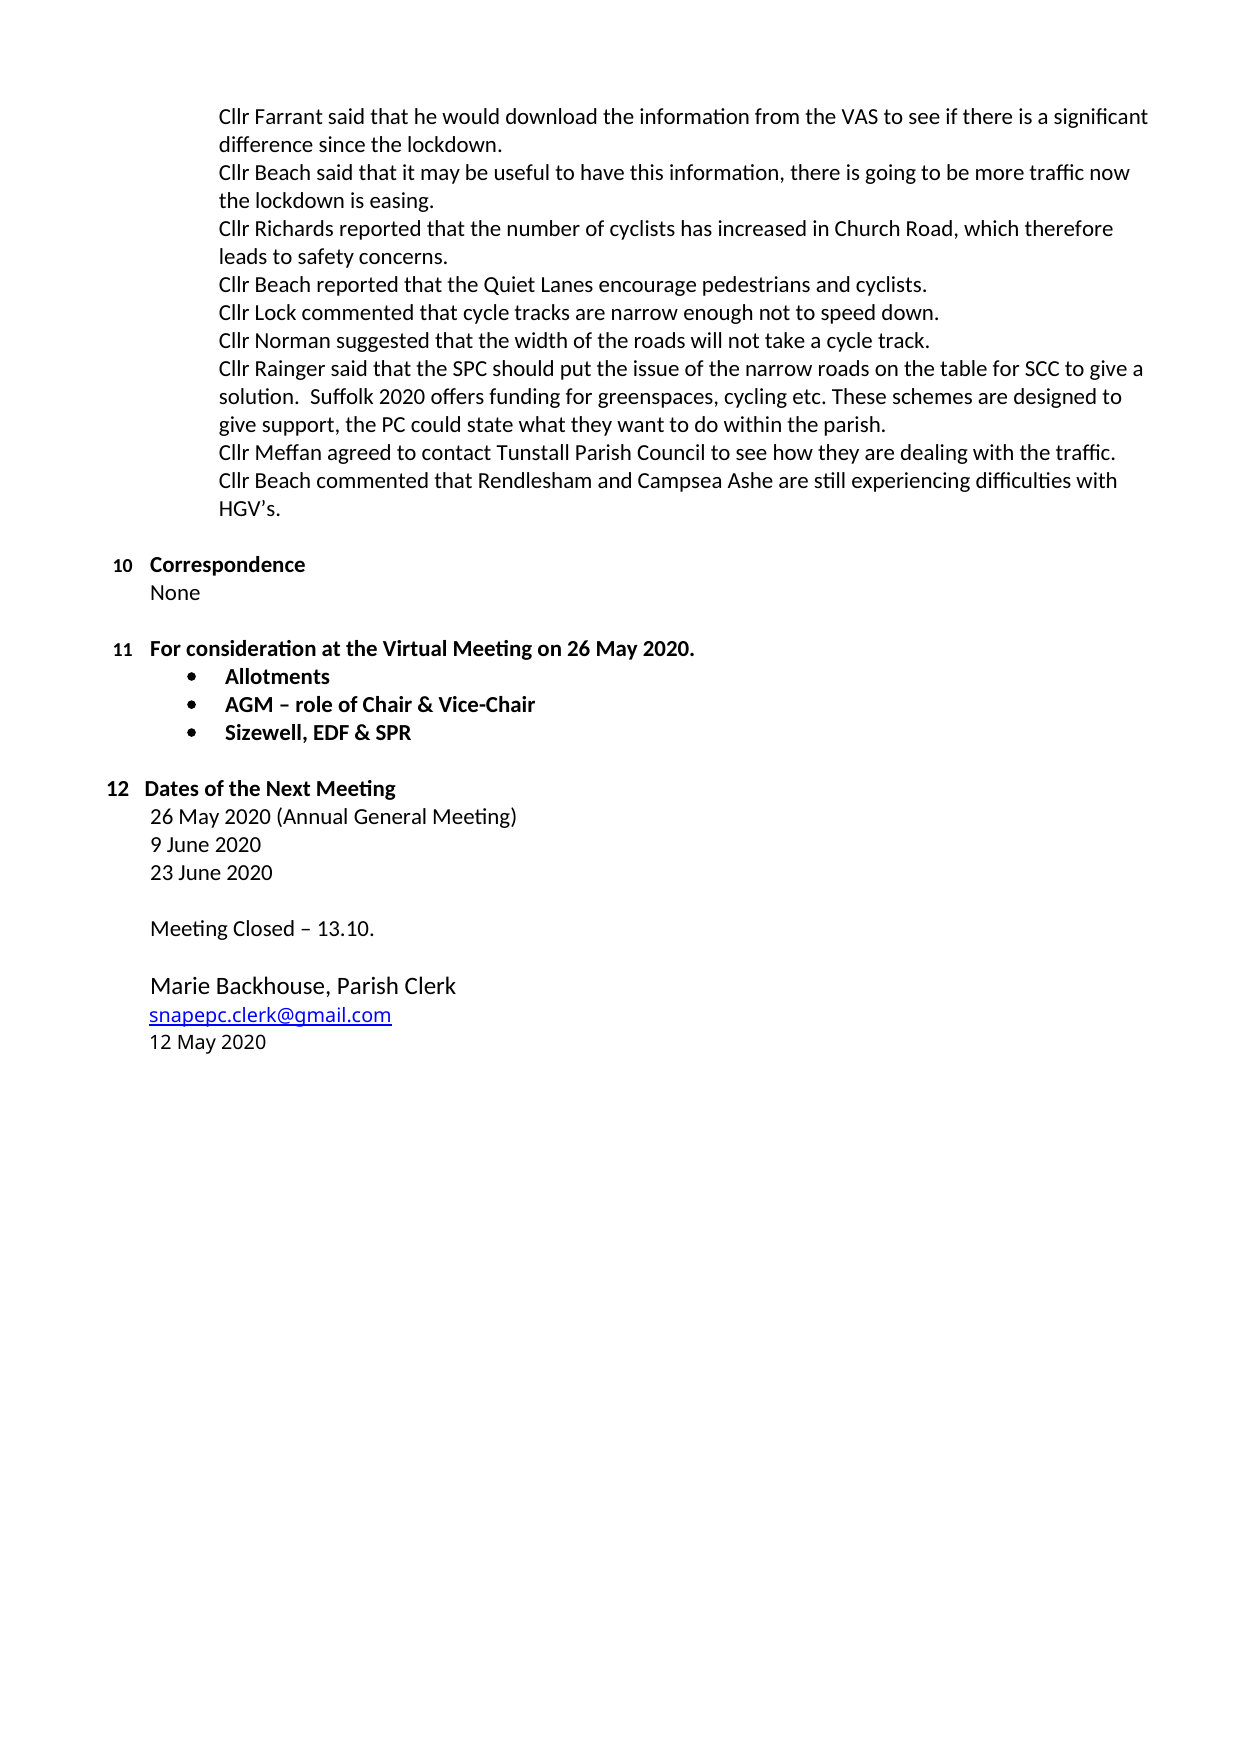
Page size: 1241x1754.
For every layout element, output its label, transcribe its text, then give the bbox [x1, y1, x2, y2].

text 23 June 2020 [150, 858, 1165, 886]
list Cllr Farrant said that he would download the information from the VAS to see if there is a significant difference since the lockdown. [219, 102, 1165, 158]
text 26 May 2020 (Annual General Meeting) [150, 802, 1165, 830]
text snapepc.clerk@gmail.com [149, 1001, 1165, 1028]
text Meeting Closed – 13.10. [75, 914, 1165, 942]
list Cllr Rainger said that the SPC should put the issue of the narrow roads on the table for SCC to give a solution. Suffolk 2020 offers funding for greenspaces, cycling etc. These schemes are designed to give support, the PC could state what they want to do within the parish. [219, 354, 1165, 438]
text Marie Backhouse, Parish Clerk [75, 971, 1165, 1001]
list Cllr Norman suggested that the width of the roads will not take a cycle track. [219, 326, 1165, 354]
list Sizewell, EDF & SPR [187, 718, 1165, 746]
list AGM – role of Chair & Vice-Chair [187, 690, 1165, 718]
text 9 June 2020 [150, 830, 1165, 858]
text 12 May 2020 [149, 1028, 1165, 1055]
list Allotments [187, 662, 1165, 690]
list For consideration at the Virtual Meeting on 26 May 2020. [112, 634, 1165, 662]
list Cllr Richards reported that the number of cyclists has increased in Church Road, which therefore leads to safety concerns. [219, 214, 1165, 270]
list Cllr Meffan agreed to contact Tunstall Parish Council to see how they are dealing with the traffic. [219, 438, 1165, 466]
list Cllr Beach commented that Rendlesham and Campsea Ashe are still experiencing difficulties with HGV’s. [219, 466, 1165, 522]
list Cllr Beach reported that the Quiet Lanes encourage pedestrians and cyclists. [219, 270, 1165, 298]
list Cllr Lock commented that cycle tracks are narrow enough not to speed down. [219, 298, 1165, 326]
list Cllr Beach said that it may be useful to have this information, there is going to be more traffic now the lockdown is easing. [219, 158, 1165, 214]
text 12 Dates of the Next Meeting [75, 774, 1165, 802]
list None [150, 578, 1165, 606]
list Correspondence [112, 550, 1165, 578]
